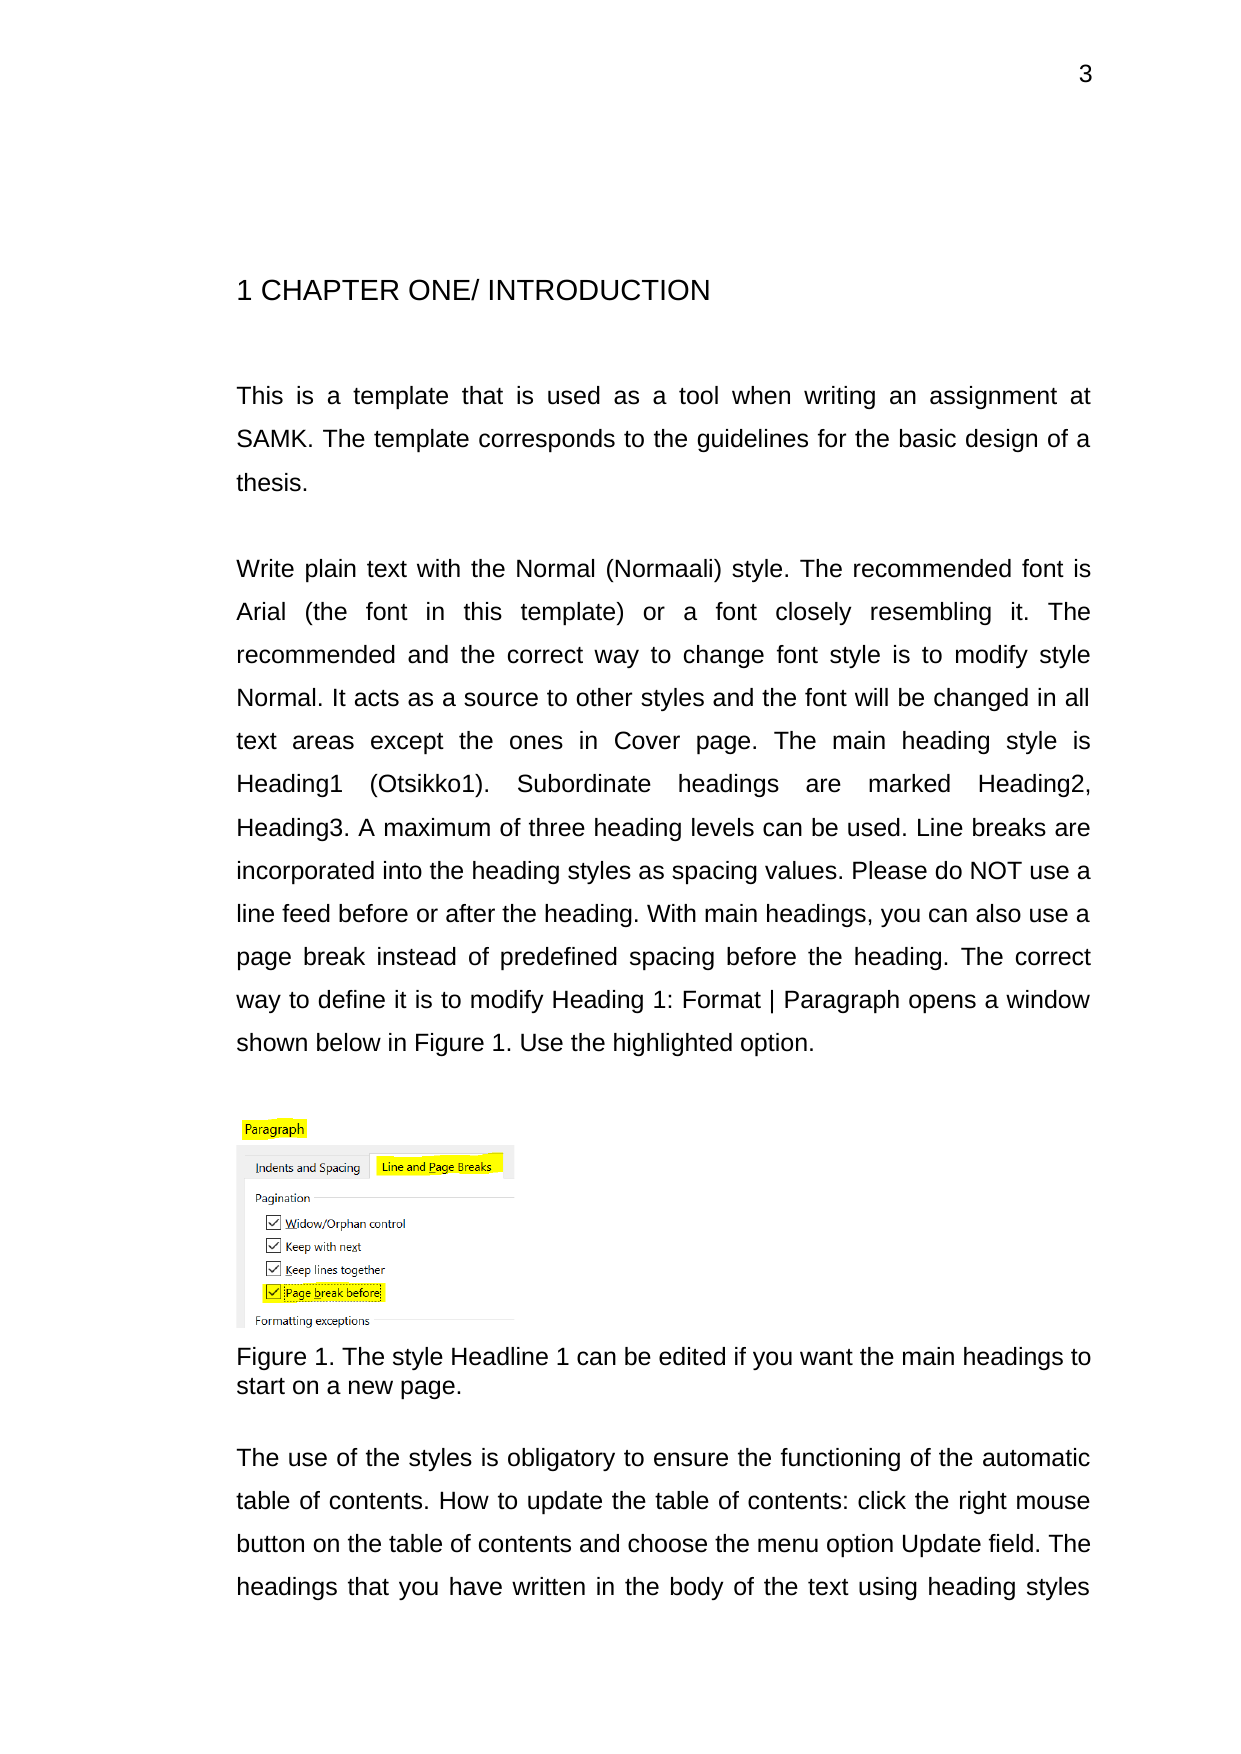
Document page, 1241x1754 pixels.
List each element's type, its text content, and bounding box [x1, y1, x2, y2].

text Write plain text with the Normal (Normaali) style. The recommended font is Arial (the font in this template) or a font closely resembling it. The recommended and the correct way to change font style is to modify style Normal. It acts as a source to other styles and the font will be changed in all text areas except the ones in Cover page. The main heading style is Heading1 (Otsikko1). Subordinate headings are marked Heading2, Heading3. A maximum of three heading levels can be used. Line breaks are incorporated into the heading styles as spacing values. Please do NOT use a line feed before or after the heading. With main headings, you can also use a page break instead of predefined spacing before the heading. The correct way to define it is to modify Heading 1: Format | Paragraph opens a window shown below in Figure 1. Use the highlighted option. [236, 554, 1092, 1057]
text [236, 1443, 1092, 1601]
picture [236, 1114, 515, 1328]
subtitle Chapter one/ introduction [236, 273, 1092, 306]
subtitle Figure 1. The style Headline 1 can be edited if you want the main headings to start on a new page. [236, 1342, 1092, 1400]
text This is a template that is used as a tool when writing an assignment at SAMK. The template corresponds to the guidelines for the basic design of a thesis. [236, 381, 1092, 496]
